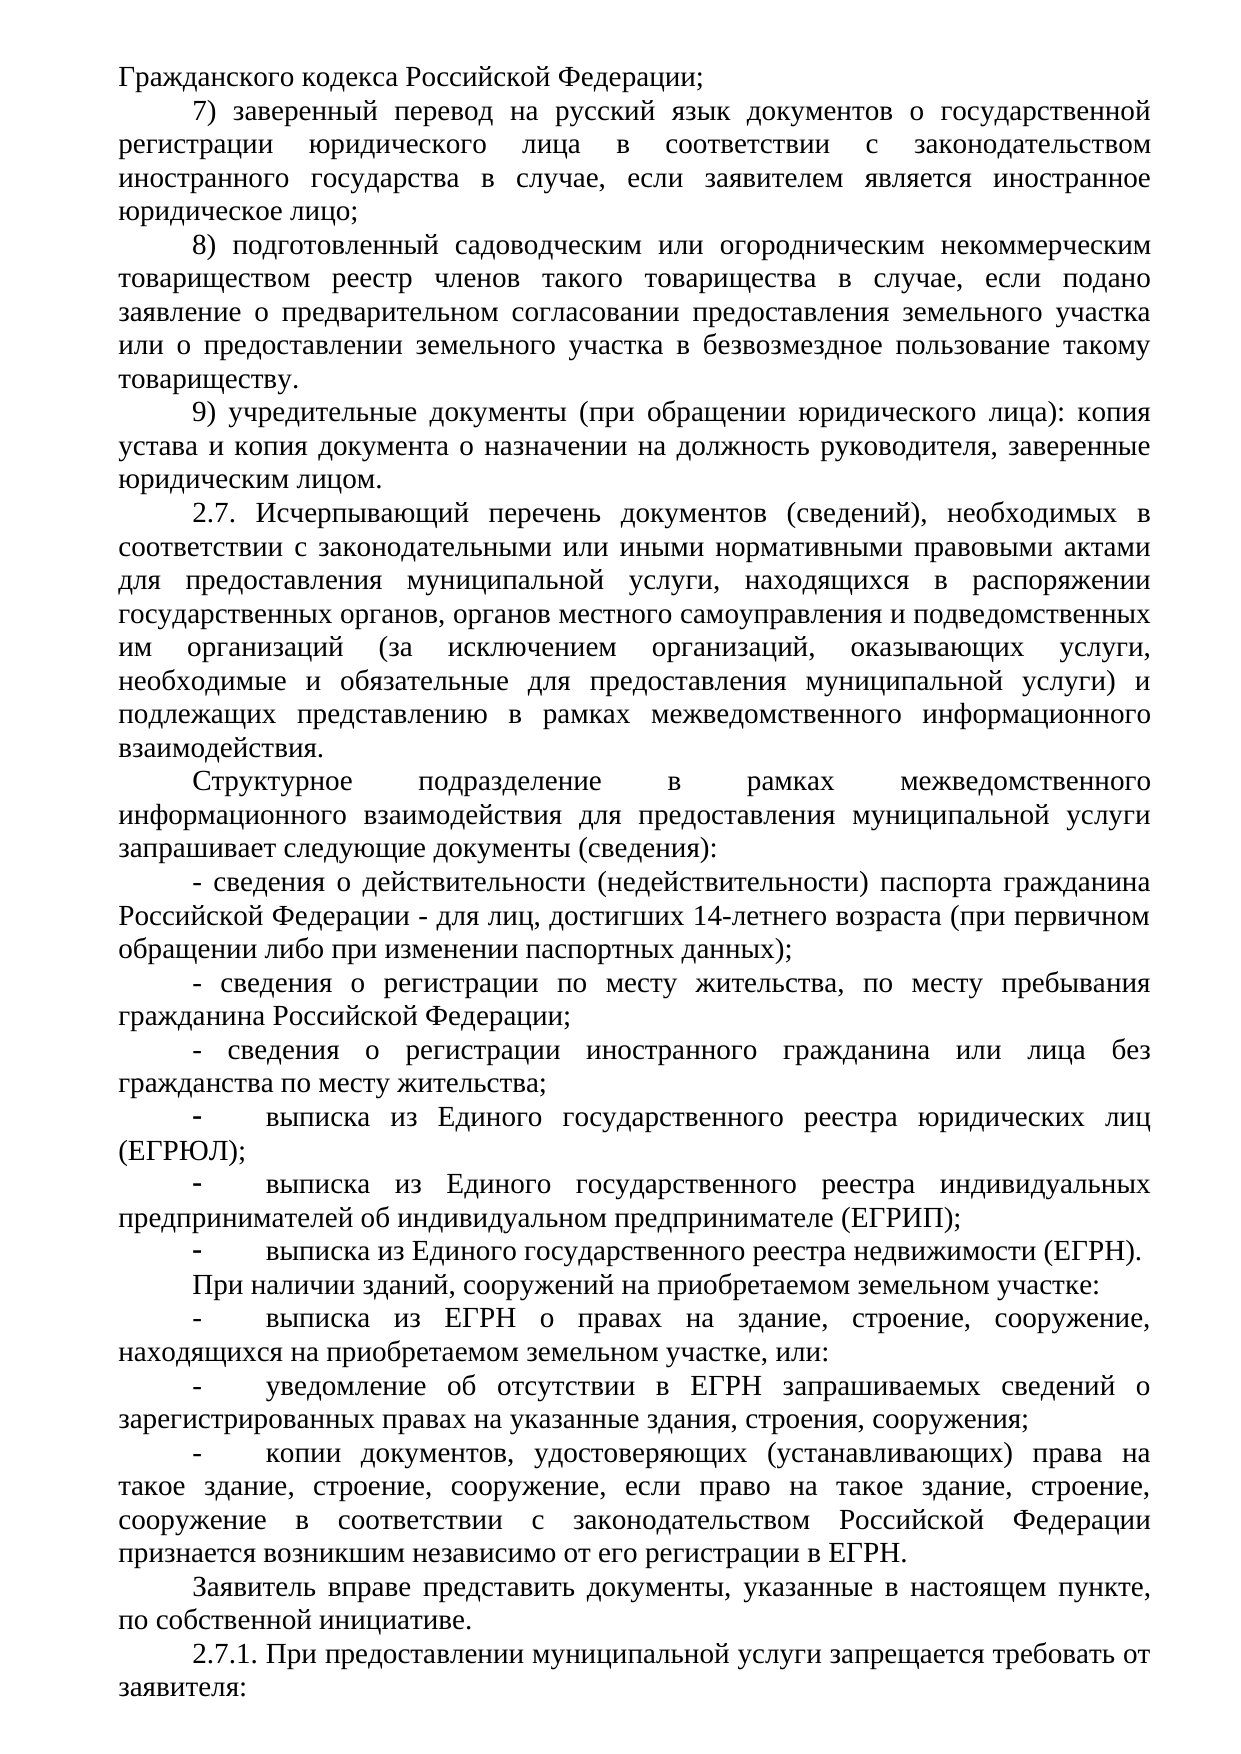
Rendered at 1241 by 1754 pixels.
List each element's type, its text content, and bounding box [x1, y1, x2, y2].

text - уведомление об отсутствии в ЕГРН запрашиваемых сведений о зарегистрированных правах на указанные здания, строения, сооружения; [118, 1368, 1152, 1435]
list выписка из Единого государственного реестра юридических лиц (ЕГРЮЛ); [118, 1099, 1152, 1166]
text - выписка из ЕГРН о правах на здание, строение, сооружение, находящихся на приобретаемом земельном участке, или: [118, 1301, 1152, 1368]
list выписка из Единого государственного реестра индивидуальных предпринимателей об индивидуальном предпринимателе (ЕГРИП); [118, 1166, 1152, 1233]
text - сведения о регистрации по месту жительства, по месту пребывания гражданина Российской Федерации; [118, 965, 1152, 1032]
text 2.7.1. При предоставлении муниципальной услуги запрещается требовать от заявителя: [118, 1636, 1152, 1703]
text При наличии зданий, сооружений на приобретаемом земельном участке: [192, 1267, 1152, 1301]
text 9) учредительные документы (при обращении юридического лица): копия устава и копия документа о назначении на должность руководителя, заверенные юридическим лицом. [118, 394, 1152, 495]
list выписка из Единого государственного реестра недвижимости (ЕГРН). [118, 1233, 1152, 1267]
text 7) заверенный перевод на русский язык документов о государственной регистрации юридического лица в соответствии с законодательством иностранного государства в случае, если заявителем является иностранное юридическое лицо; [118, 93, 1152, 227]
text Структурное подразделение в рамках межведомственного информационного взаимодействия для предоставления муниципальной услуги запрашивает следующие документы (сведения): [118, 763, 1152, 864]
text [118, 59, 1152, 93]
text - сведения о регистрации иностранного гражданина или лица без гражданства по месту жительства; [118, 1032, 1152, 1099]
text - сведения о действительности (недействительности) паспорта гражданина Российской Федерации - для лиц, достигших 14-летнего возраста (при первичном обращении либо при изменении паспортных данных); [118, 864, 1152, 965]
text 8) подготовленный садоводческим или огородническим некоммерческим товариществом реестр членов такого товарищества в случае, если подано заявление о предварительном согласовании предоставления земельного участка или о предоставлении земельного участка в безвозмездное пользование такому товариществу. [118, 227, 1152, 394]
text 2.7. Исчерпывающий перечень документов (сведений), необходимых в соответствии с законодательными или иными нормативными правовыми актами для предоставления муниципальной услуги, находящихся в распоряжении государственных органов, органов местного самоуправления и подведомственных им организаций (за исключением организаций, оказывающих услуги, необходимые и обязательные для предоставления муниципальной услуги) и подлежащих представлению в рамках межведомственного информационного взаимодействия. [118, 495, 1152, 763]
text Заявитель вправе представить документы, указанные в настоящем пункте, по собственной инициативе. [118, 1569, 1152, 1636]
text - копии документов, удостоверяющих (устанавливающих) права на такое здание, строение, сооружение, если право на такое здание, строение, сооружение в соответствии с законодательством Российской Федерации признается возникшим независимо от его регистрации в ЕГРН. [118, 1435, 1152, 1569]
